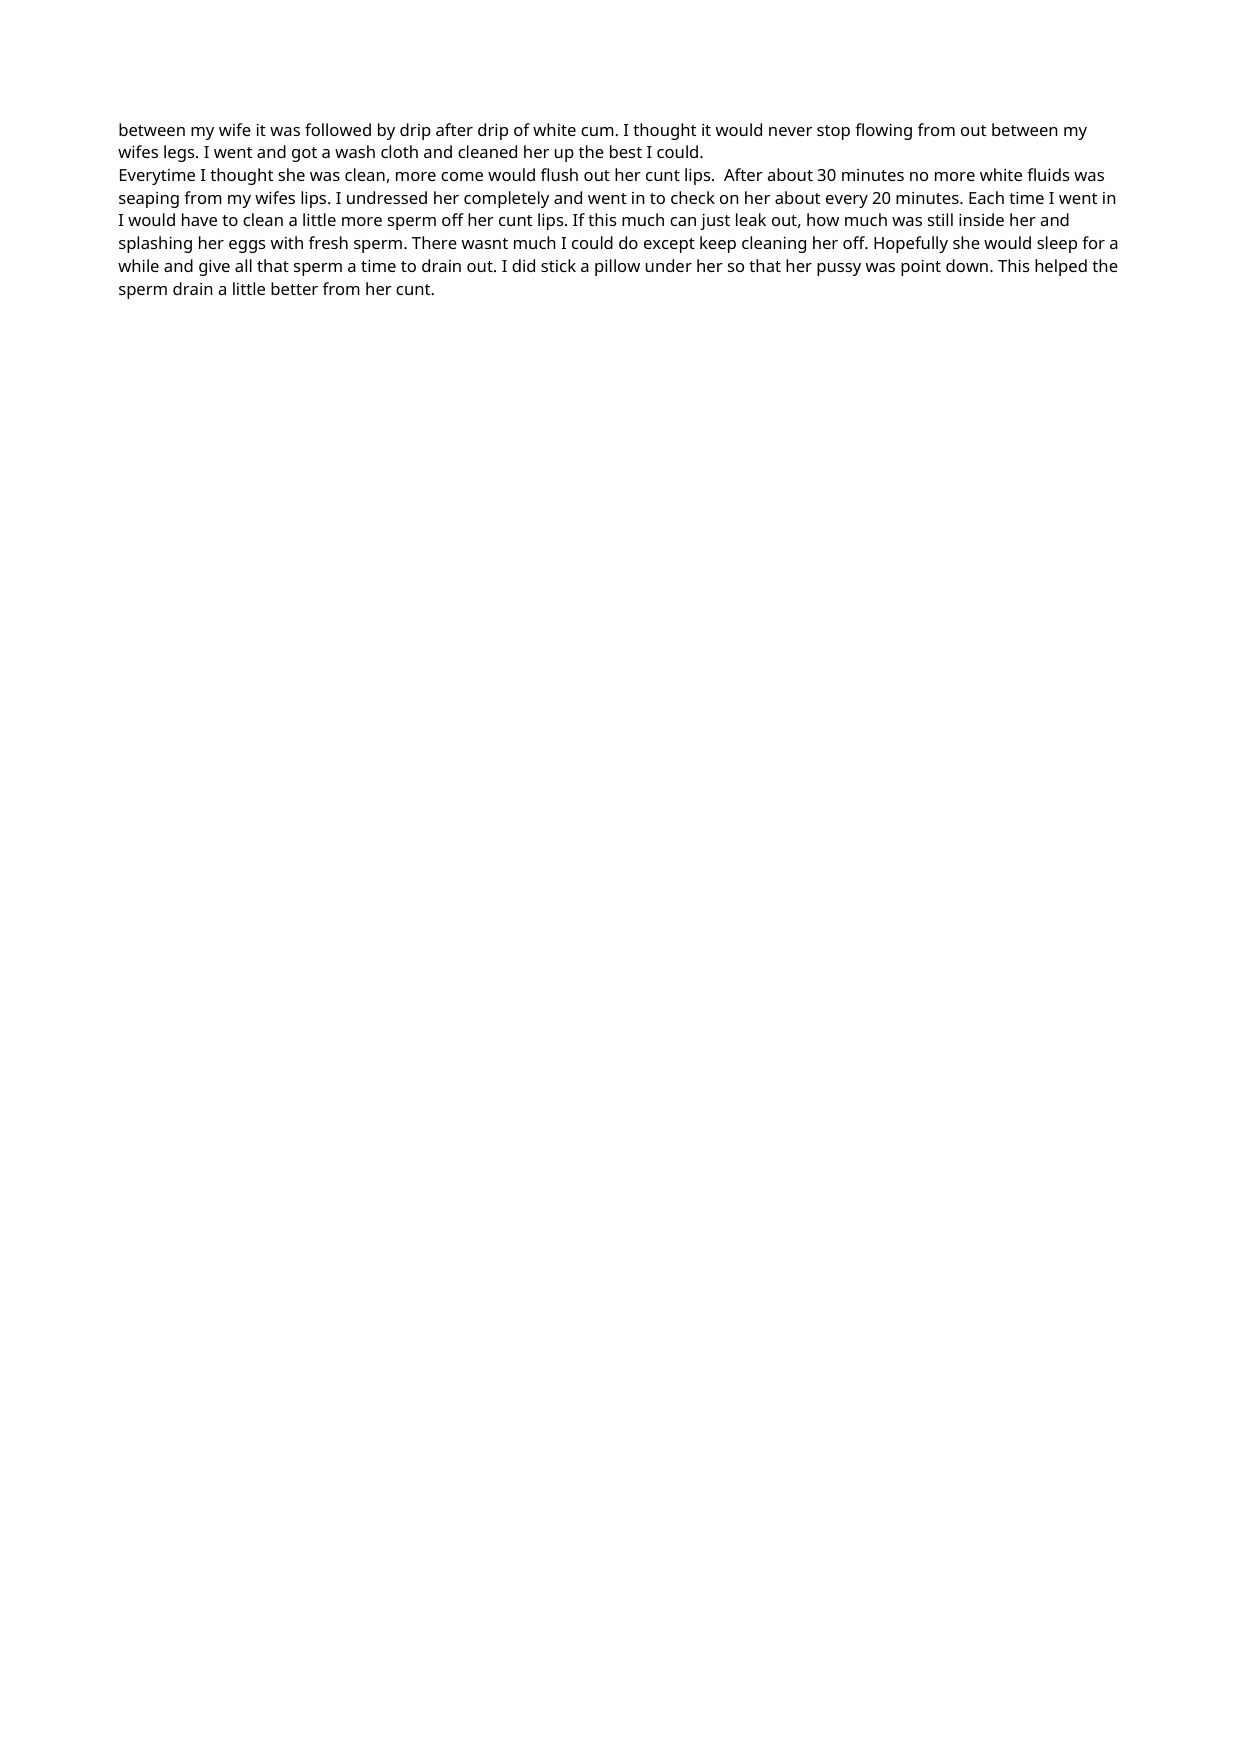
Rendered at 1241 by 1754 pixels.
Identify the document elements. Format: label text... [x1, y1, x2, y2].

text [118, 118, 1122, 163]
text Everytime I thought she was clean, more come would flush out her cunt lips. After about 30 minutes no more white fluids was seaping from my wifes lips. I undressed her completely and went in to check on her about every 20 minutes. Each time I went in I would have to clean a little more sperm off her cunt lips. If this much can just leak out, how much was still inside her and splashing her eggs with fresh sperm. There wasnt much I could do except keep cleaning her off. Hopefully she would sleep for a while and give all that sperm a time to drain out. I did stick a pillow under her so that her pussy was point down. This helped the sperm drain a little better from her cunt. [118, 163, 1122, 300]
